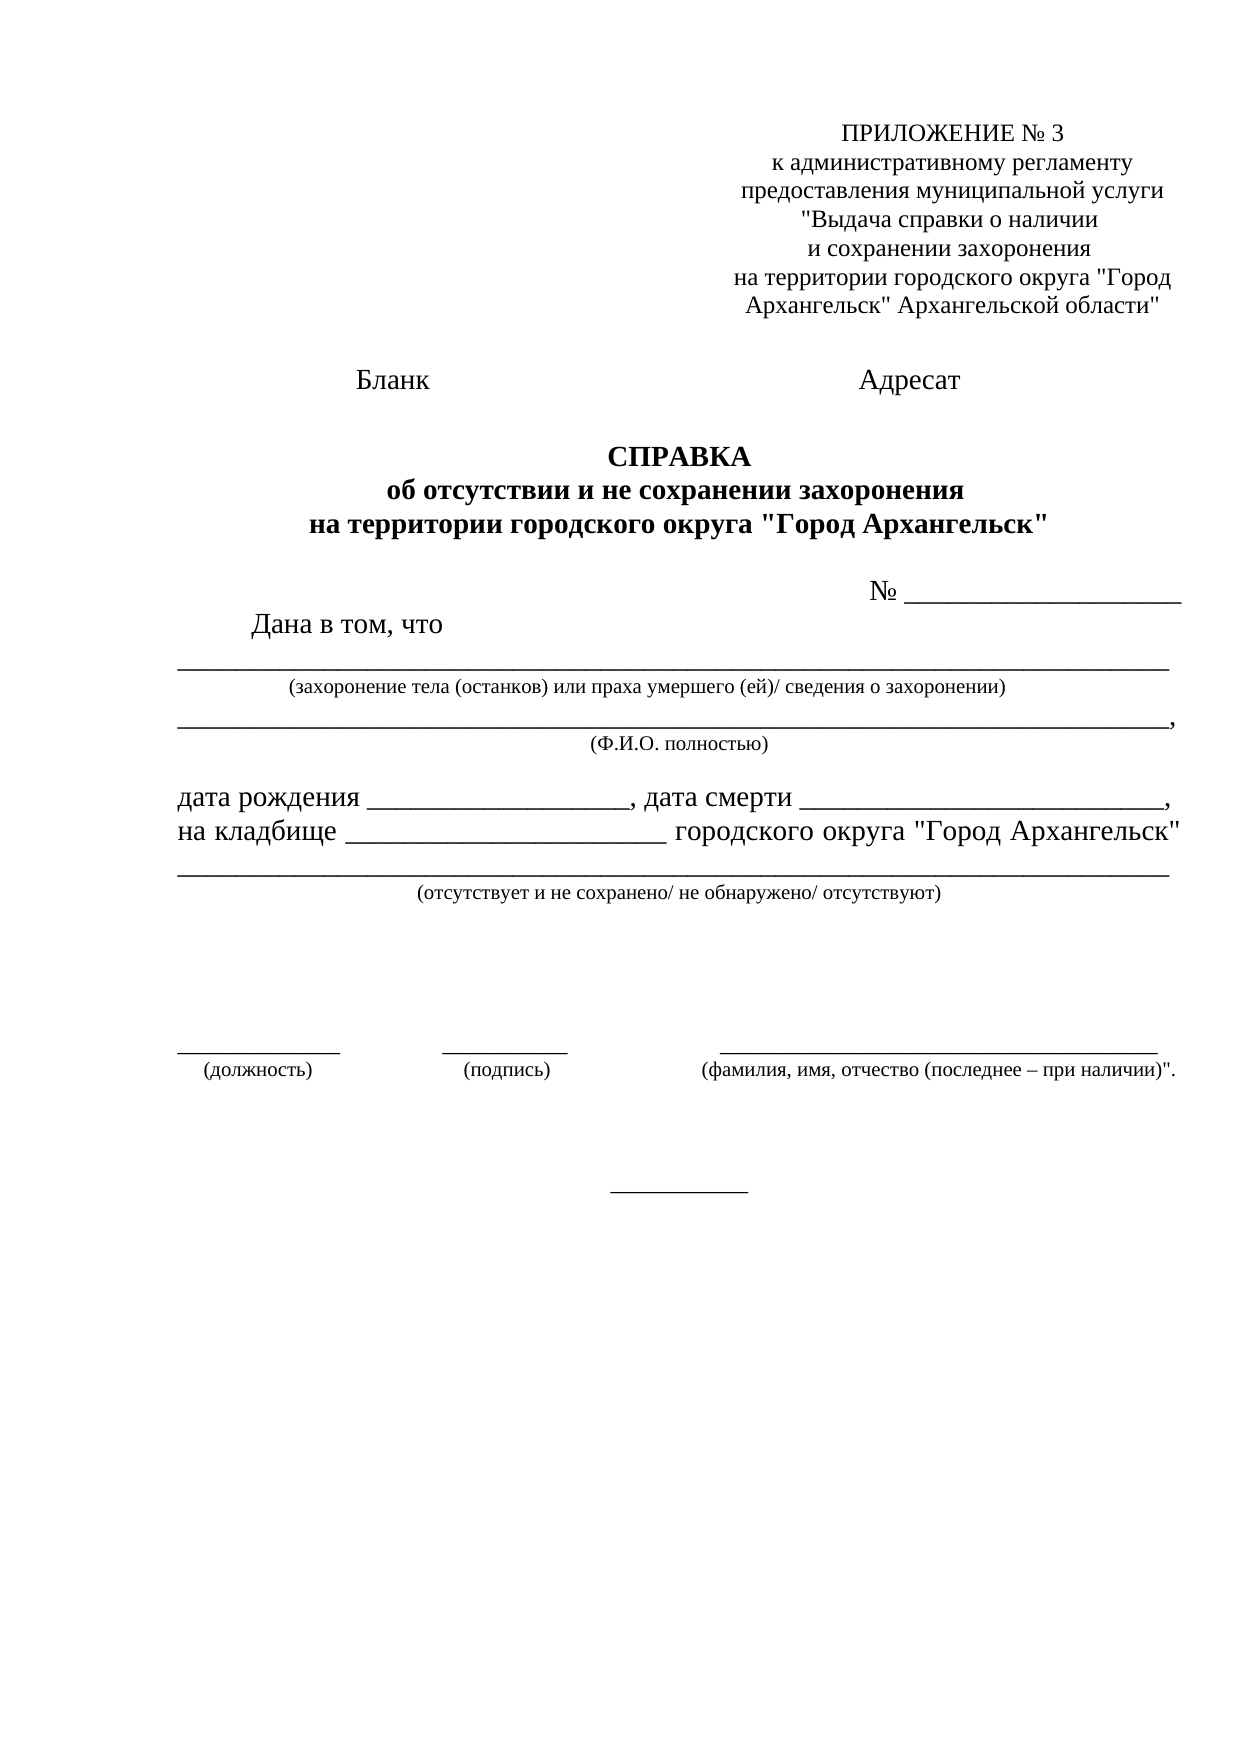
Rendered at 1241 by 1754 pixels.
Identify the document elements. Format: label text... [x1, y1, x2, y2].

text к административному регламенту [723, 147, 1181, 176]
text № ___________________ [177, 573, 1181, 607]
text (Ф.И.О. полностью) [177, 731, 1181, 755]
text на кладбище ______________________ городского округа "Город Архангельск" ____________________________________________________________________ [177, 813, 1181, 880]
text ___________ [177, 1167, 1181, 1196]
text ПРИЛОЖЕНИЕ № 3 [723, 118, 1181, 147]
list (захоронение тела (останков) или праха умершего (ей)/ сведения о захоронении) [288, 674, 1181, 698]
text ____________________________________________________________________, [177, 698, 1181, 731]
text ____________________________________________________________________ [177, 640, 1181, 674]
text _____________ __________ ___________________________________ [177, 1028, 1181, 1057]
text (отсутствует и не сохранено/ не обнаружено/ отсутствуют) [177, 880, 1181, 904]
text Дана в том, что [177, 607, 1181, 640]
text об отсутствии и не сохранении захоронения на территории городского округа "Город Архангельск" [177, 472, 1181, 539]
text предоставления муниципальной услуги "Выдача справки о наличии и сохранении захоронения на территории городского округа "Город Архангельск" Архангельской области" [723, 176, 1181, 319]
text дата рождения __________________, дата смерти _________________________, [177, 779, 1181, 813]
table_header Бланк [166, 362, 623, 439]
text СПРАВКА [177, 439, 1181, 472]
text (должность) (подпись) (фамилия, имя, отчество (последнее – при наличии)". [177, 1057, 1181, 1081]
table_header Адресат [623, 362, 1196, 439]
